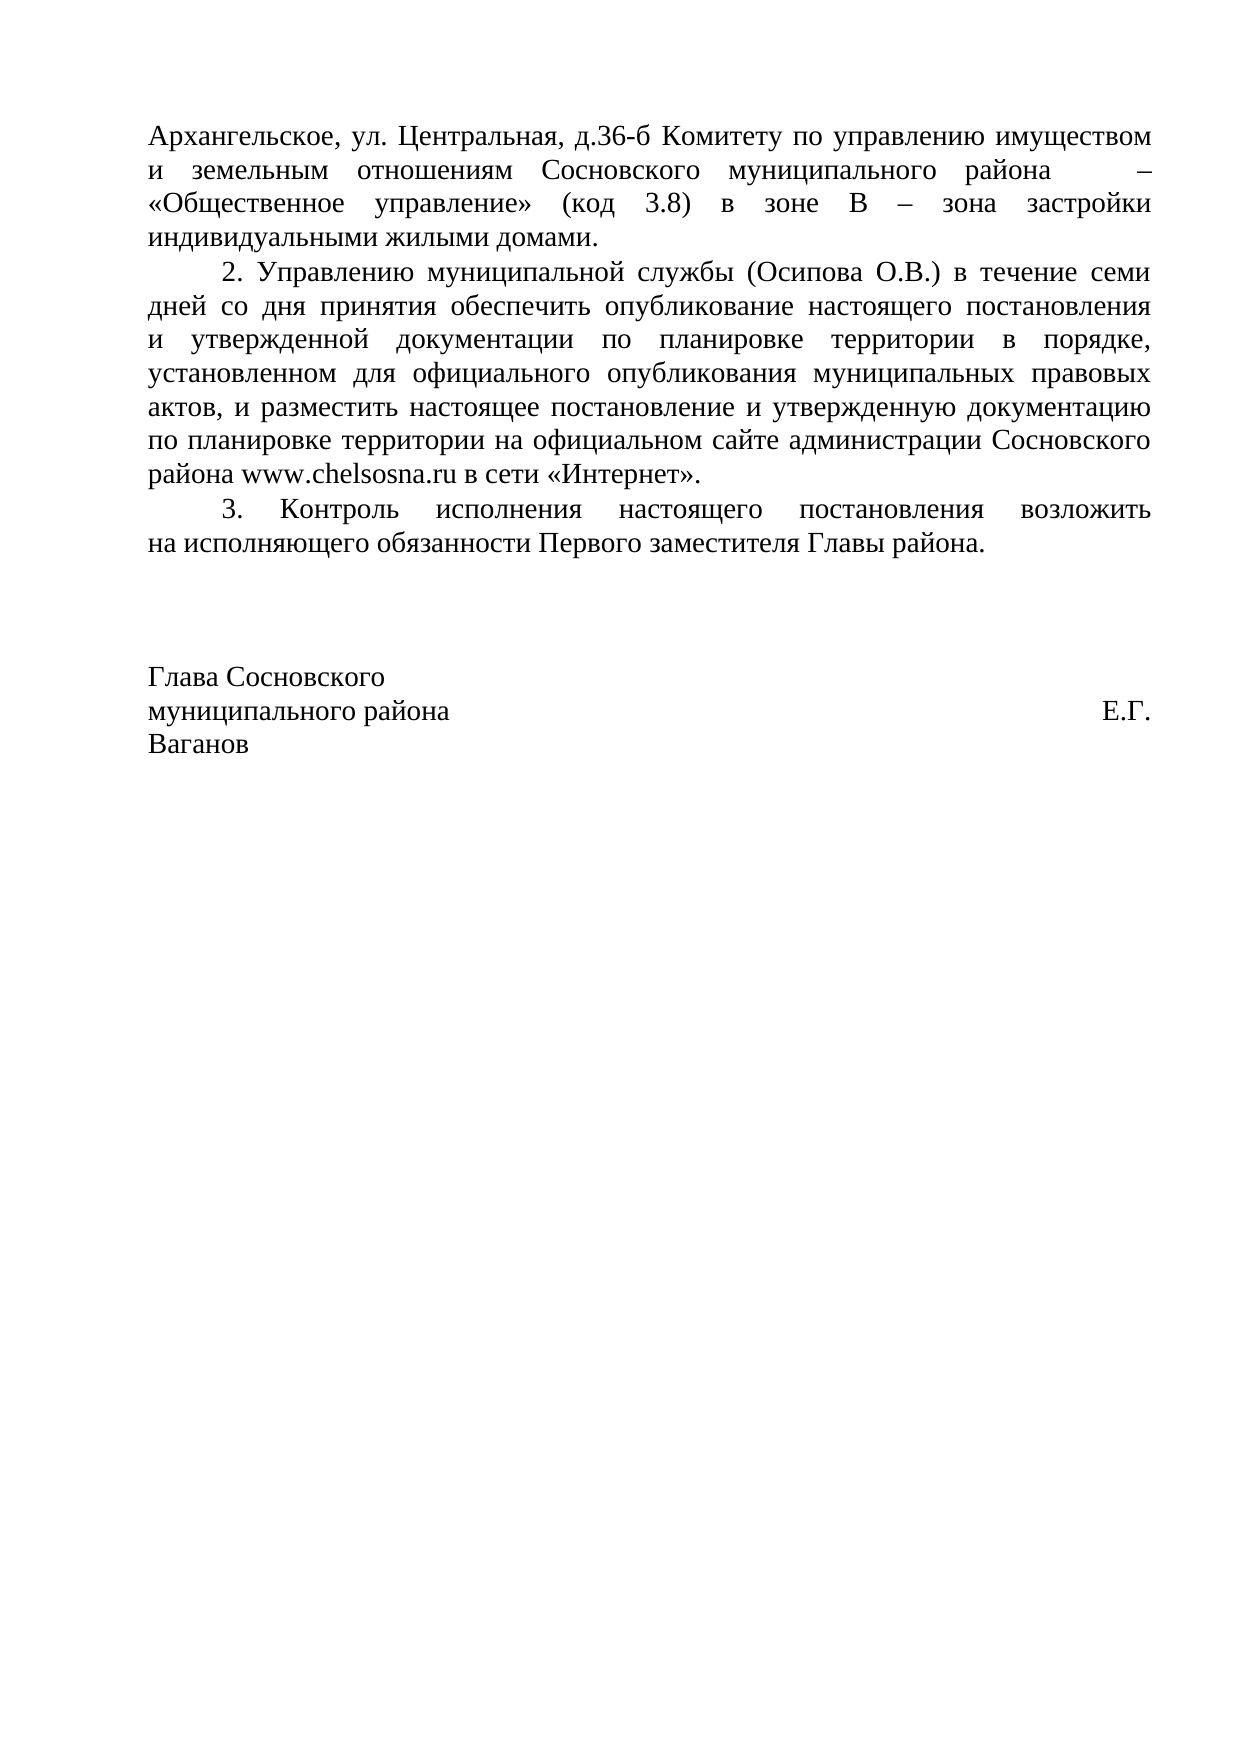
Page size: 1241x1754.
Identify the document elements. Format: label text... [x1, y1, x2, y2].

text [148, 118, 1152, 252]
text 3. Контроль исполнения настоящего постановления возложить на исполняющего обязанности Первого заместителя Главы района. [148, 491, 1152, 558]
text 2. Управлению муниципальной службы (Осипова О.В.) в течение семи дней со дня принятия обеспечить опубликование настоящего постановления и утвержденной документации по планировке территории в порядке, установленном для официального опубликования муниципальных правовых актов, и разместить настоящее постановление и утвержденную документацию по планировке территории на официальном сайте администрации Сосновского района www.chelsosna.ru в сети «Интернет». [148, 254, 1152, 489]
text Глава Сосновского [148, 659, 1152, 693]
text муниципального района Е.Г. Ваганов [148, 693, 1152, 760]
